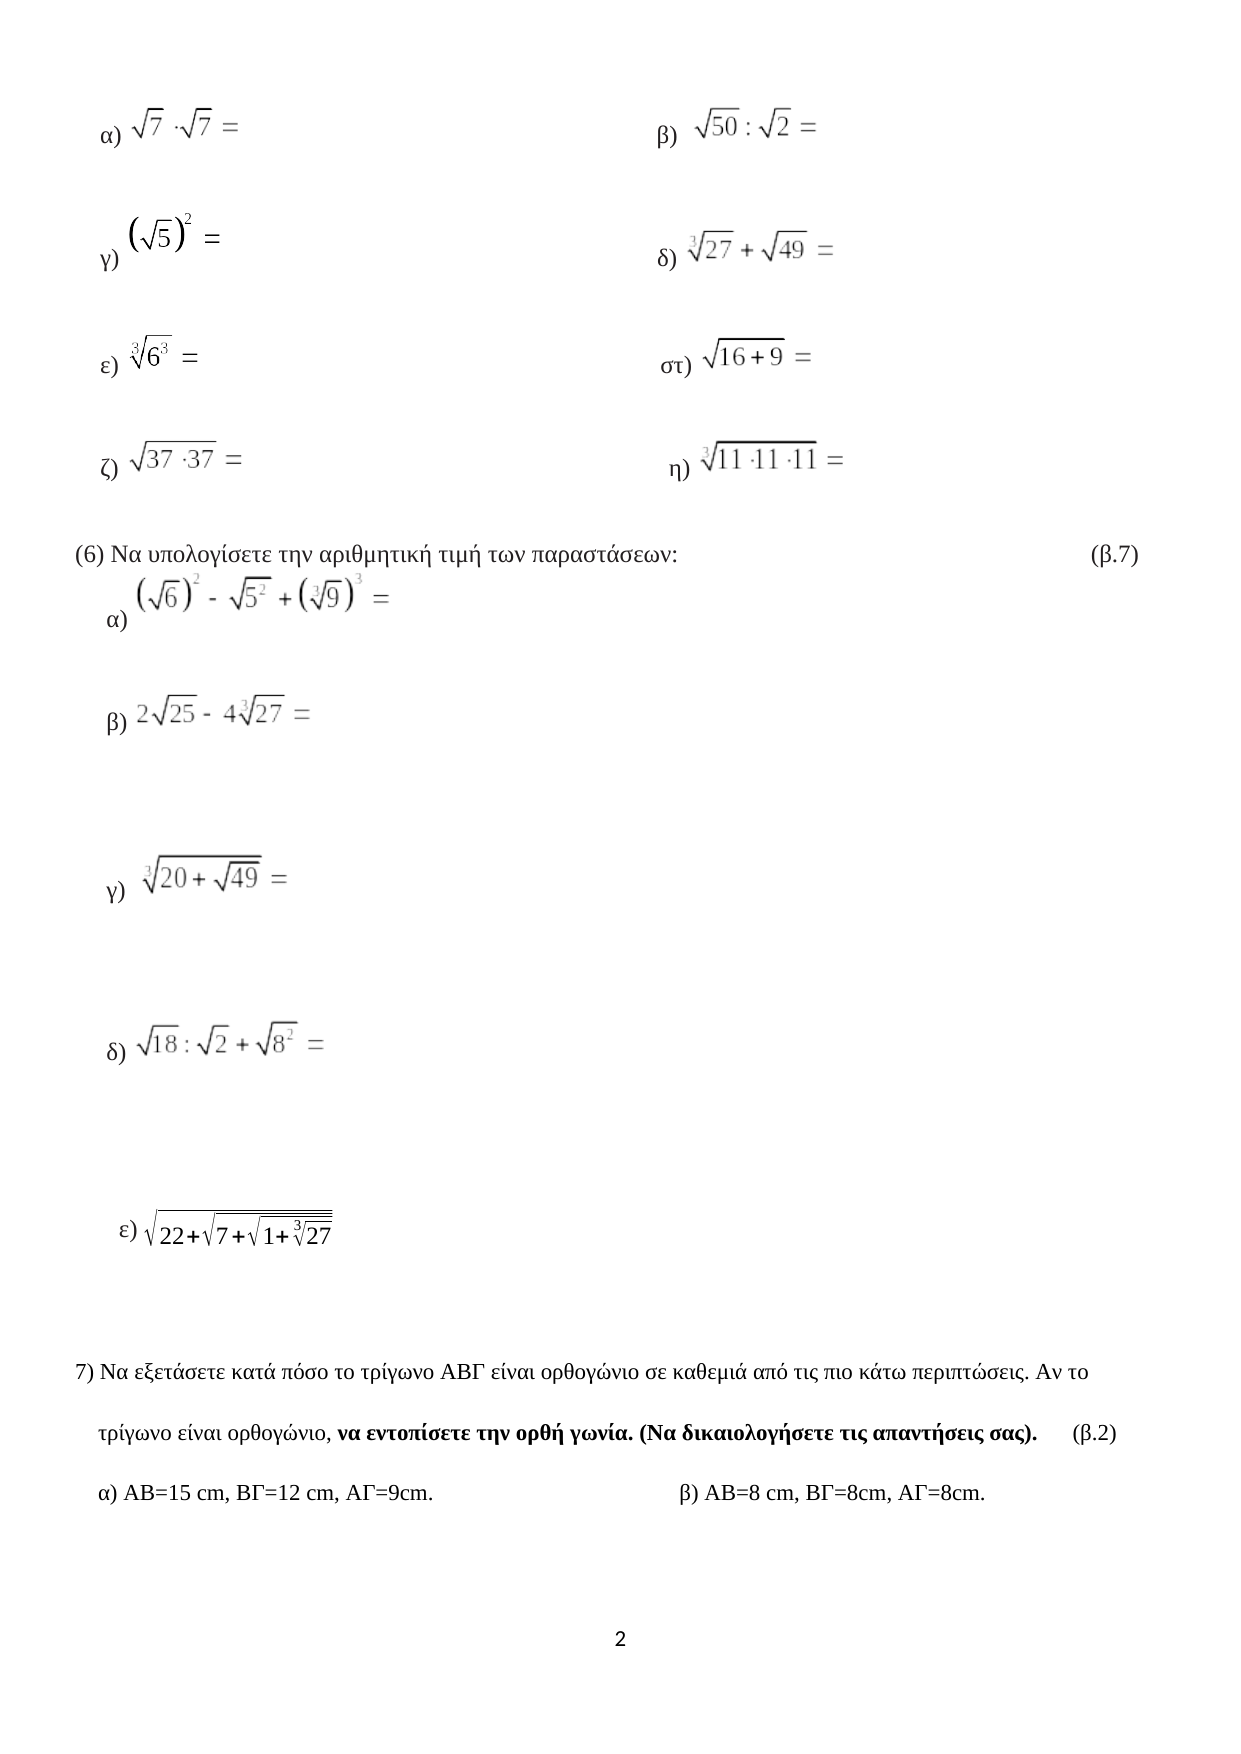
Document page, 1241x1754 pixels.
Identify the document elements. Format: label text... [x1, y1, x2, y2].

text ε) [75, 1208, 1165, 1249]
text α) [75, 568, 1165, 633]
text τρίγωνο είναι ορθογώνιο, να εντοπίσετε την ορθή γωνία. (Να δικαιολογήσετε τις απαντήσεις σας). (β.2) [75, 1418, 1165, 1445]
text ε) στ) [75, 329, 1165, 379]
text δ) [75, 1017, 1165, 1066]
text γ) [75, 851, 1165, 903]
text β) [75, 691, 1165, 736]
text (6) Να υπολογίσετε την αριθμητική τιμή των παραστάσεων: (β.7) [75, 539, 1165, 568]
text α) β) [75, 104, 1165, 149]
text ζ) η) [75, 436, 1165, 482]
text γ) δ) [75, 207, 1165, 272]
text 7) Να εξετάσετε κατά πόσο το τρίγωνο ΑΒΓ είναι ορθογώνιο σε καθεμιά από τις πιο κάτω περιπτώσεις. Αν το [75, 1358, 1165, 1384]
text α) ΑΒ=15 cm, ΒΓ=12 cm, ΑΓ=9cm. β) ΑΒ=8 cm, ΒΓ=8cm, ΑΓ=8cm. [75, 1479, 1165, 1505]
